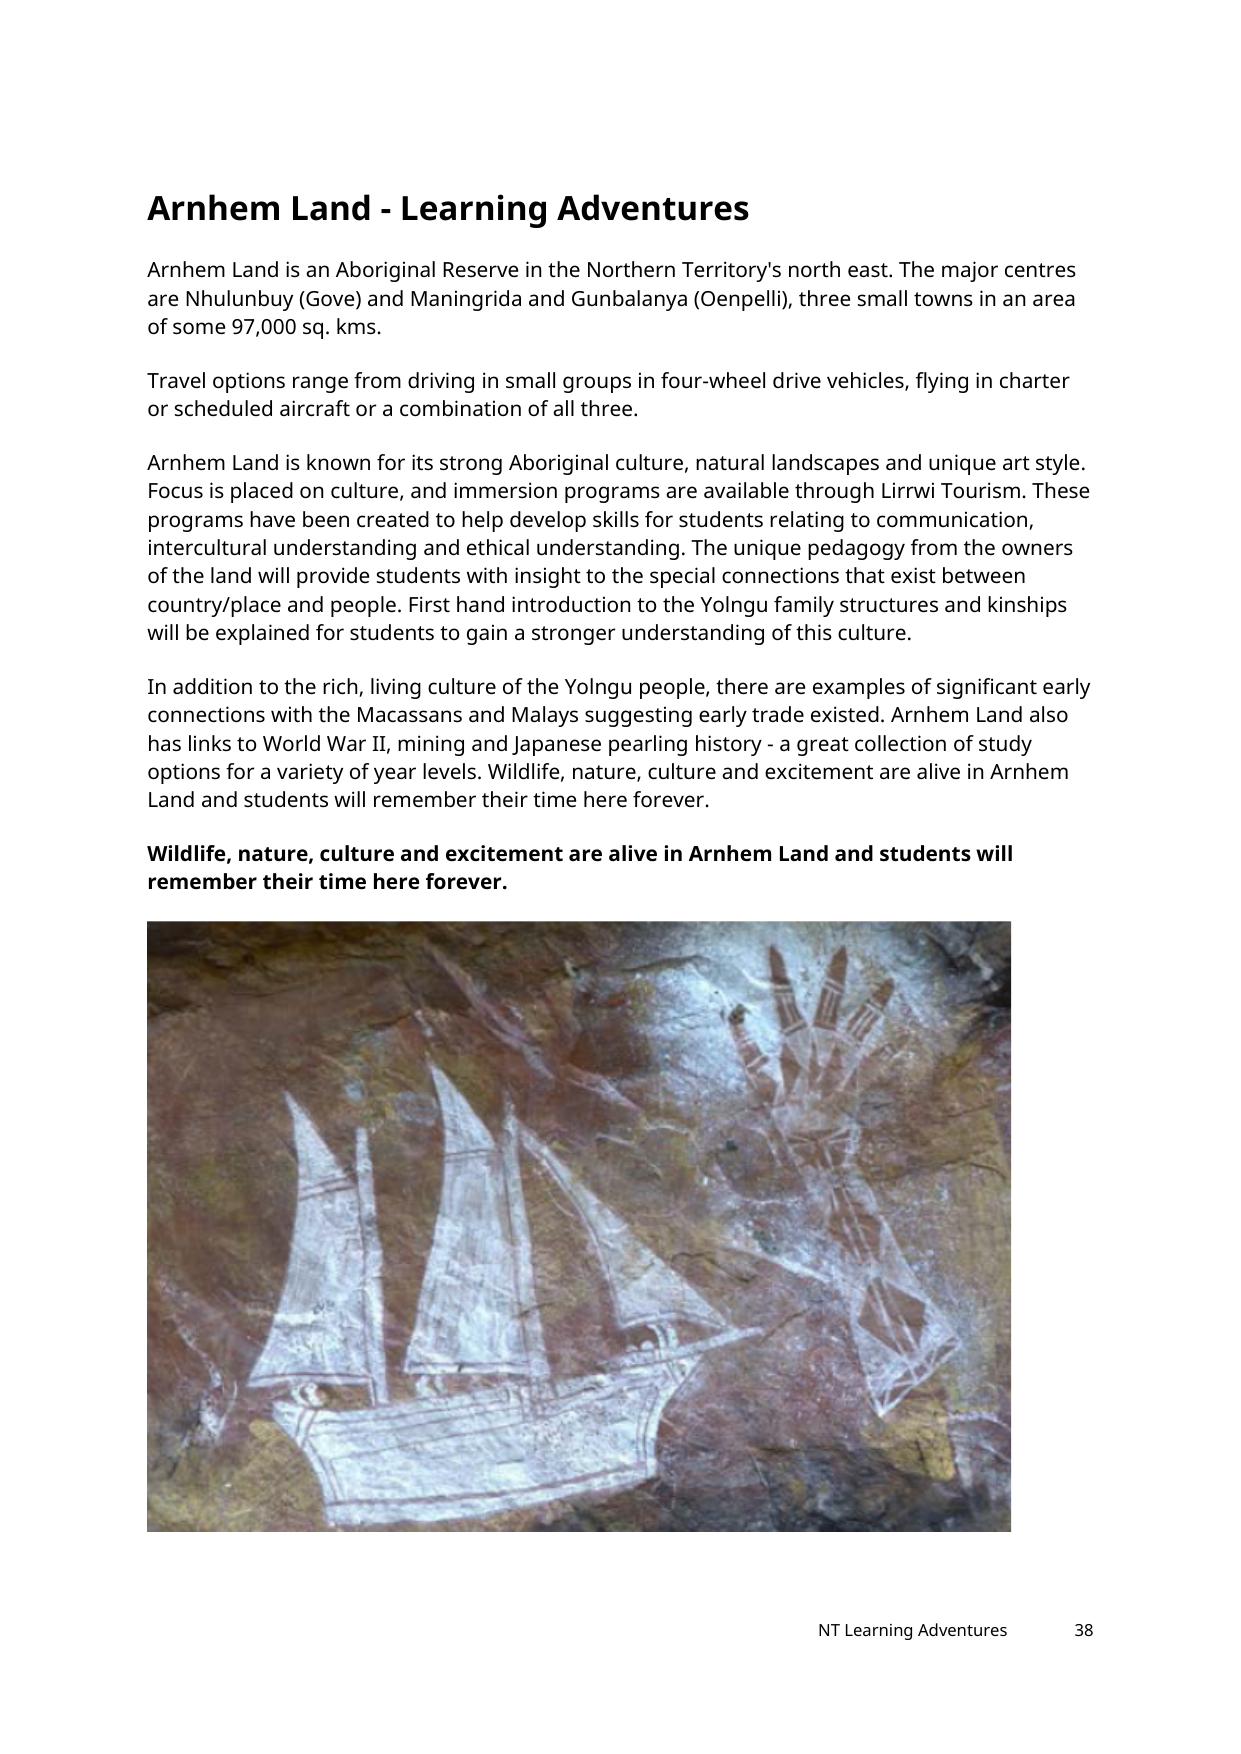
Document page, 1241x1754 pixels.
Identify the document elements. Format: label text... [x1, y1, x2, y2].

text Arnhem Land is known for its strong Aboriginal culture, natural landscapes and unique art style. Focus is placed on culture, and immersion programs are available through Lirrwi Tourism. These programs have been created to help develop skills for students relating to communication, intercultural understanding and ethical understanding. The unique pedagogy from the owners of the land will provide students with insight to the special connections that exist between country/place and people. First hand introduction to the Yolngu family structures and kinships will be explained for students to gain a stronger understanding of this culture. [147, 448, 1093, 647]
text In addition to the rich, living culture of the Yolngu people, there are examples of significant early connections with the Macassans and Malays suggesting early trade existed. Arnhem Land also has links to World War II, mining and Japanese pearling history - a great collection of study options for a variety of year levels. Wildlife, nature, culture and excitement are alive in Arnhem Land and students will remember their time here forever. [147, 672, 1093, 814]
picture [147, 921, 1012, 1532]
subtitle Arnhem Land - Learning Adventures [147, 185, 1093, 231]
text Wildlife, nature, culture and excitement are alive in Arnhem Land and students will remember their time here forever. [147, 839, 1093, 896]
text Arnhem Land is an Aboriginal Reserve in the Northern Territory's north east. The major centres are Nhulunbuy (Gove) and Maningrida and Gunbalanya (Oenpelli), three small towns in an area of some 97,000 sq. kms. [147, 256, 1093, 341]
text Travel options range from driving in small groups in four-wheel drive vehicles, flying in charter or scheduled aircraft or a combination of all three. [147, 366, 1093, 423]
